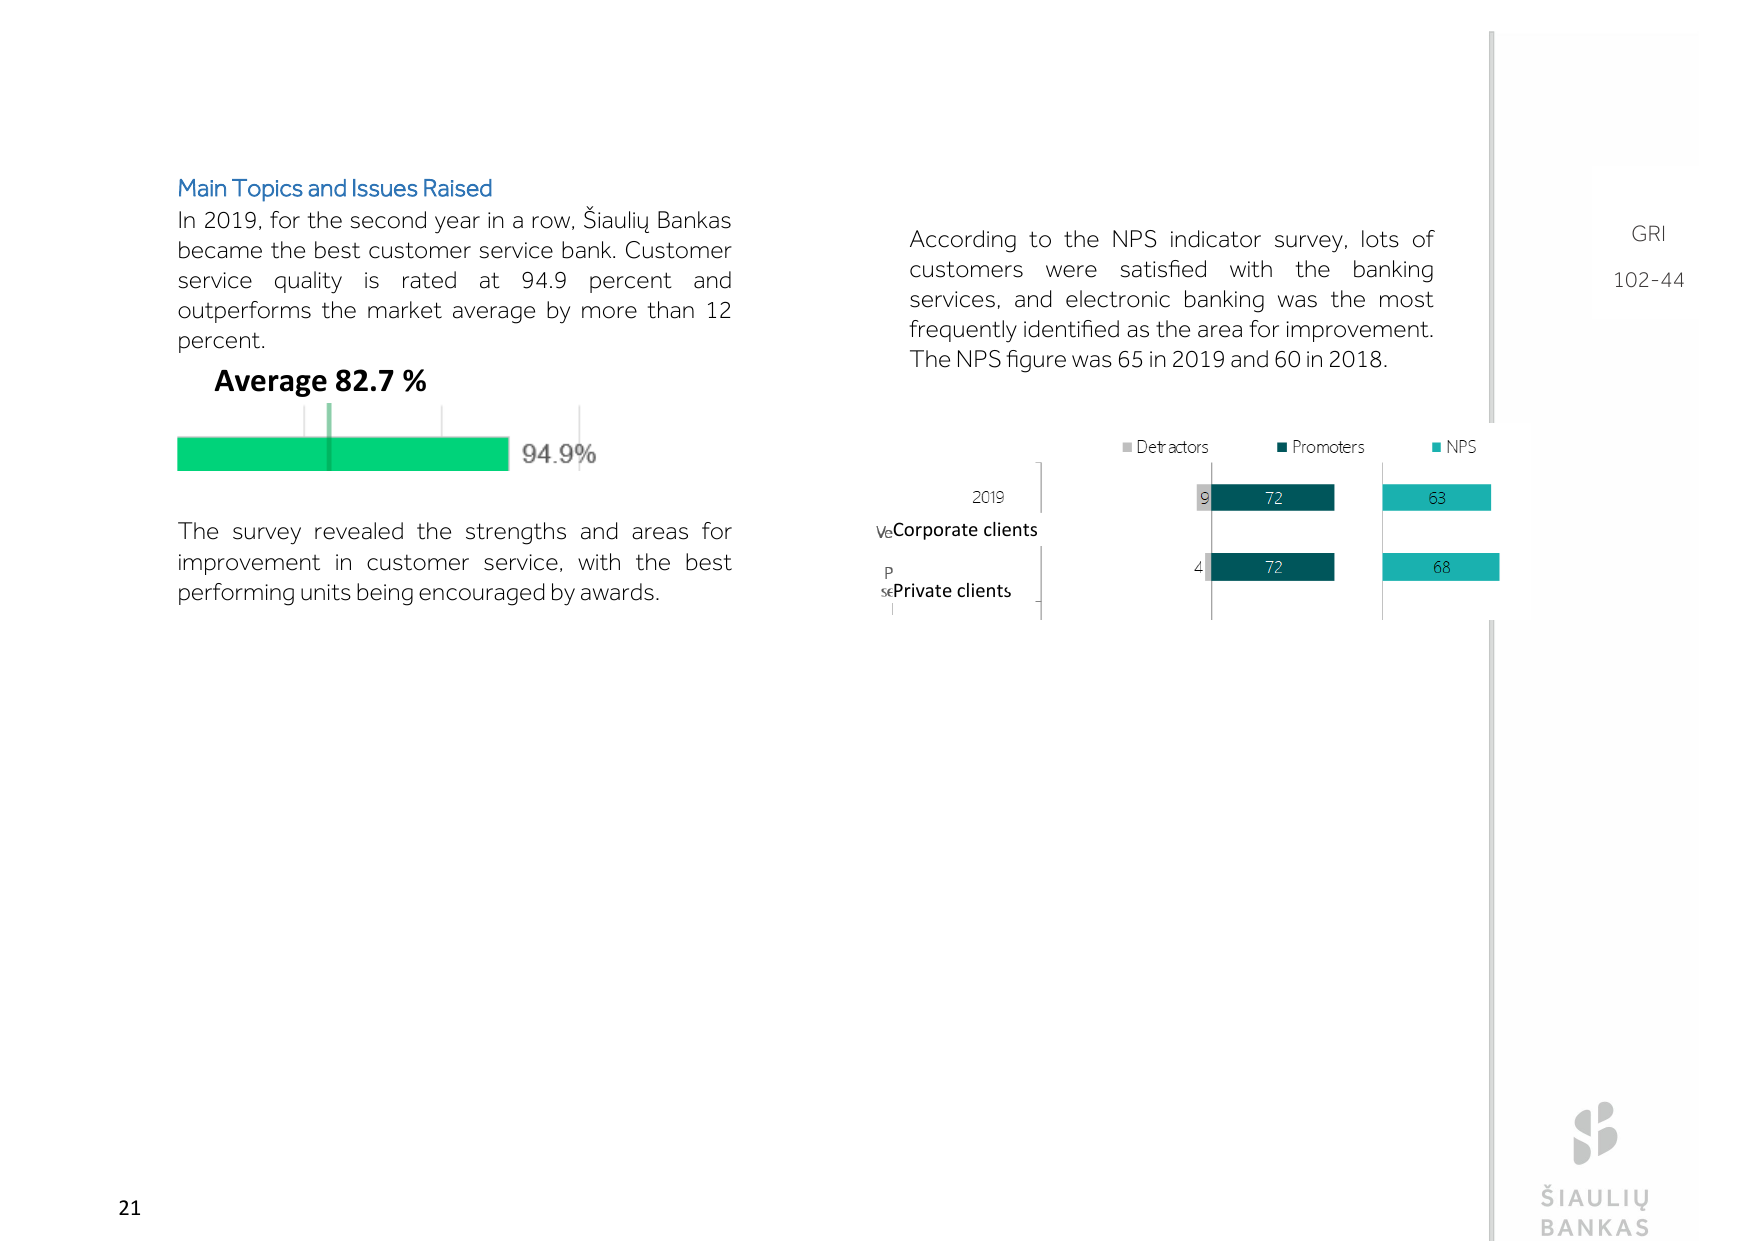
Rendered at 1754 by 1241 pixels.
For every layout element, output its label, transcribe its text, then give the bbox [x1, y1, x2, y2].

text The survey revealed the strengths and areas for improvement in customer service, with the best performing units being encouraged by awards. [177, 516, 733, 606]
picture [177, 355, 618, 471]
text Main Topics and Issues Raised [177, 172, 733, 202]
text In 2019, for the second year in a row, Šiaulių Bankas became the best customer service bank. Customer service quality is rated at 94.9 percent and outperforms the market average by more than 12 percent. [177, 204, 733, 355]
picture [870, 31, 1700, 1241]
text According to the NPS indicator survey, lots of customers were satisfied with the banking services, and electronic banking was the most frequently identified as the area for improvement. The NPS figure was 65 in 2019 and 60 in 2018. [909, 223, 1435, 374]
